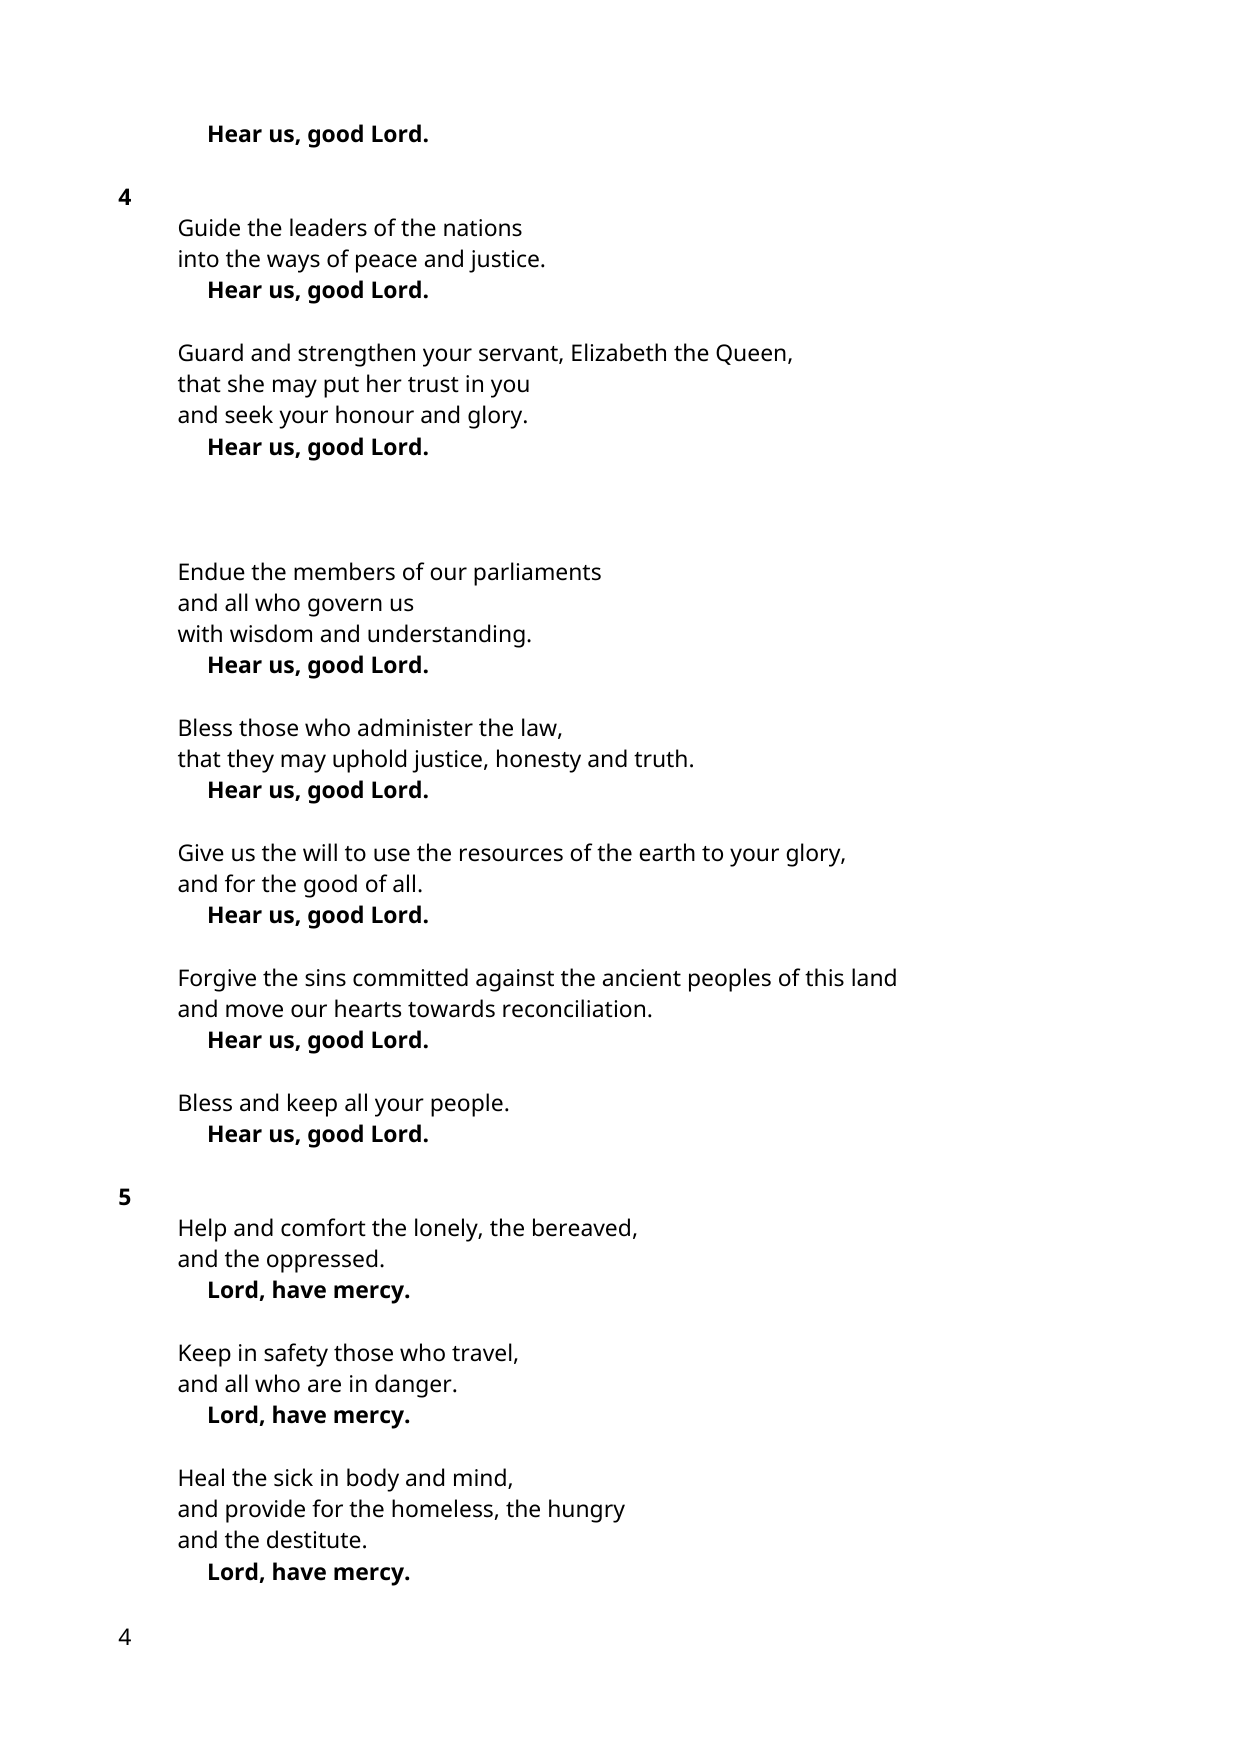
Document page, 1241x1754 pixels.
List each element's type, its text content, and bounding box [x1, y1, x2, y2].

text Hear us, good Lord. [207, 118, 1122, 149]
text Help and comfort the lonely, the bereaved, [177, 1212, 1122, 1243]
text 4 [118, 149, 1122, 212]
text Give us the will to use the resources of the earth to your glory, [177, 837, 1122, 868]
text Lord, have mercy. [207, 1556, 1122, 1587]
text and seek your honour and glory. [177, 399, 1122, 431]
text Lord, have mercy. [207, 1274, 1122, 1306]
text that they may uphold justice, honesty and truth. [177, 743, 1122, 774]
text Keep in safety those who travel, [177, 1337, 1122, 1368]
text Lord, have mercy. [207, 1399, 1122, 1431]
text and all who govern us [177, 587, 1122, 618]
text and the destitute. [177, 1524, 1122, 1556]
text Heal the sick in body and mind, [177, 1462, 1122, 1493]
text Bless those who administer the law, [177, 712, 1122, 743]
text and the oppressed. [177, 1243, 1122, 1274]
text Bless and keep all your people. [177, 1087, 1122, 1118]
text and all who are in danger. [177, 1368, 1122, 1399]
text Hear us, good Lord. [207, 1024, 1122, 1056]
text with wisdom and understanding. [177, 618, 1122, 649]
text Hear us, good Lord. [207, 899, 1122, 931]
text Endue the members of our parliaments [177, 556, 1122, 587]
text Hear us, good Lord. [207, 431, 1122, 462]
text Guard and strengthen your servant, Elizabeth the Queen, [177, 337, 1122, 368]
text that she may put her trust in you [177, 368, 1122, 399]
text into the ways of peace and justice. [177, 243, 1122, 274]
text Hear us, good Lord. [207, 774, 1122, 806]
text 5 [118, 1149, 1122, 1212]
text and for the good of all. [177, 868, 1122, 899]
text and move our hearts towards reconciliation. [177, 993, 1122, 1024]
text Forgive the sins committed against the ancient peoples of this land [177, 962, 1122, 993]
text Guide the leaders of the nations [177, 212, 1122, 243]
text Hear us, good Lord. [207, 649, 1122, 681]
text and provide for the homeless, the hungry [177, 1493, 1122, 1524]
text Hear us, good Lord. [207, 274, 1122, 306]
text Hear us, good Lord. [207, 1118, 1122, 1149]
